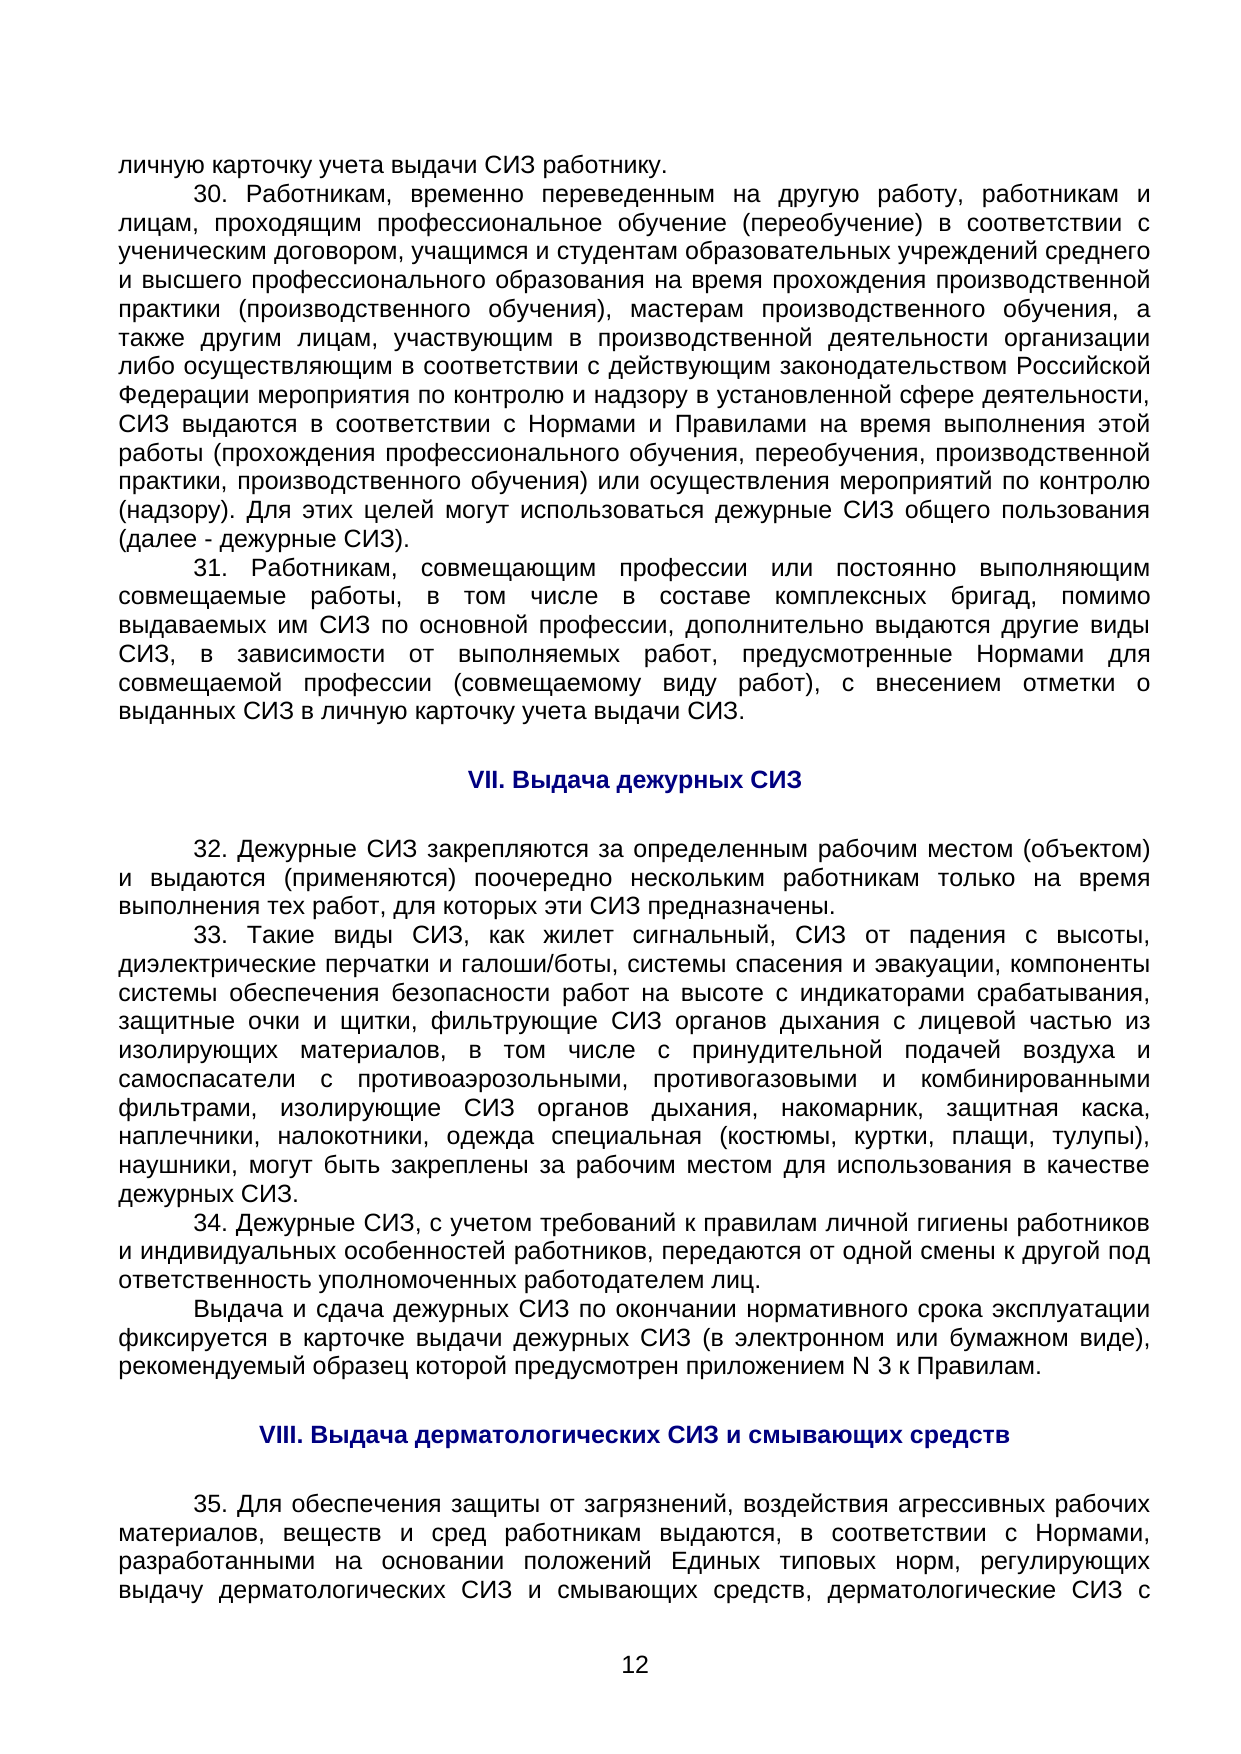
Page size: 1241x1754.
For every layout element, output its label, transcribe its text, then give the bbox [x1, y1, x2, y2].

text VII. Выдача дежурных СИЗ [118, 765, 1152, 794]
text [118, 150, 1152, 179]
text 30. Работникам, временно переведенным на другую работу, работникам и лицам, проходящим профессиональное обучение (переобучение) в соответствии с ученическим договором, учащимся и студентам образовательных учреждений среднего и высшего профессионального образования на время прохождения производственной практики (производственного обучения), мастерам производственного обучения, а также другим лицам, участвующим в производственной деятельности организации либо осуществляющим в соответствии с действующим законодательством Российской Федерации мероприятия по контролю и надзору в установленной сфере деятельности, СИЗ выдаются в соответствии с Нормами и Правилами на время выполнения этой работы (прохождения профессионального обучения, переобучения, производственной практики, производственного обучения) или осуществления мероприятий по контролю (надзору). Для этих целей могут использоваться дежурные СИЗ общего пользования (далее - дежурные СИЗ). [118, 179, 1152, 552]
text 34. Дежурные СИЗ, с учетом требований к правилам личной гигиены работников и индивидуальных особенностей работников, передаются от одной смены к другой под ответственность уполномоченных работодателем лиц. [118, 1207, 1152, 1294]
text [118, 1489, 1152, 1604]
text 33. Такие виды СИЗ, как жилет сигнальный, СИЗ от падения с высоты, диэлектрические перчатки и галоши/боты, системы спасения и эвакуации, компоненты системы обеспечения безопасности работ на высоте с индикаторами срабатывания, защитные очки и щитки, фильтрующие СИЗ органов дыхания с лицевой частью из изолирующих материалов, в том числе с принудительной подачей воздуха и самоспасатели с противоаэрозольными, противогазовыми и комбинированными фильтрами, изолирующие СИЗ органов дыхания, накомарник, защитная каска, наплечники, налокотники, одежда специальная (костюмы, куртки, плащи, тулупы), наушники, могут быть закреплены за рабочим местом для использования в качестве дежурных СИЗ. [118, 920, 1152, 1207]
text 32. Дежурные СИЗ закрепляются за определенным рабочим местом (объектом) и выдаются (применяются) поочередно нескольким работникам только на время выполнения тех работ, для которых эти СИЗ предназначены. [118, 834, 1152, 920]
text VIII. Выдача дерматологических СИЗ и смывающих средств [118, 1420, 1152, 1449]
text Выдача и сдача дежурных СИЗ по окончании нормативного срока эксплуатации фиксируется в карточке выдачи дежурных СИЗ (в электронном или бумажном виде), рекомендуемый образец которой предусмотрен приложением N 3 к Правилам. [118, 1294, 1152, 1380]
text 31. Работникам, совмещающим профессии или постоянно выполняющим совмещаемые работы, в том числе в составе комплексных бригад, помимо выдаваемых им СИЗ по основной профессии, дополнительно выдаются другие виды СИЗ, в зависимости от выполняемых работ, предусмотренные Нормами для совмещаемой профессии (совмещаемому виду работ), с внесением отметки о выданных СИЗ в личную карточку учета выдачи СИЗ. [118, 552, 1152, 725]
